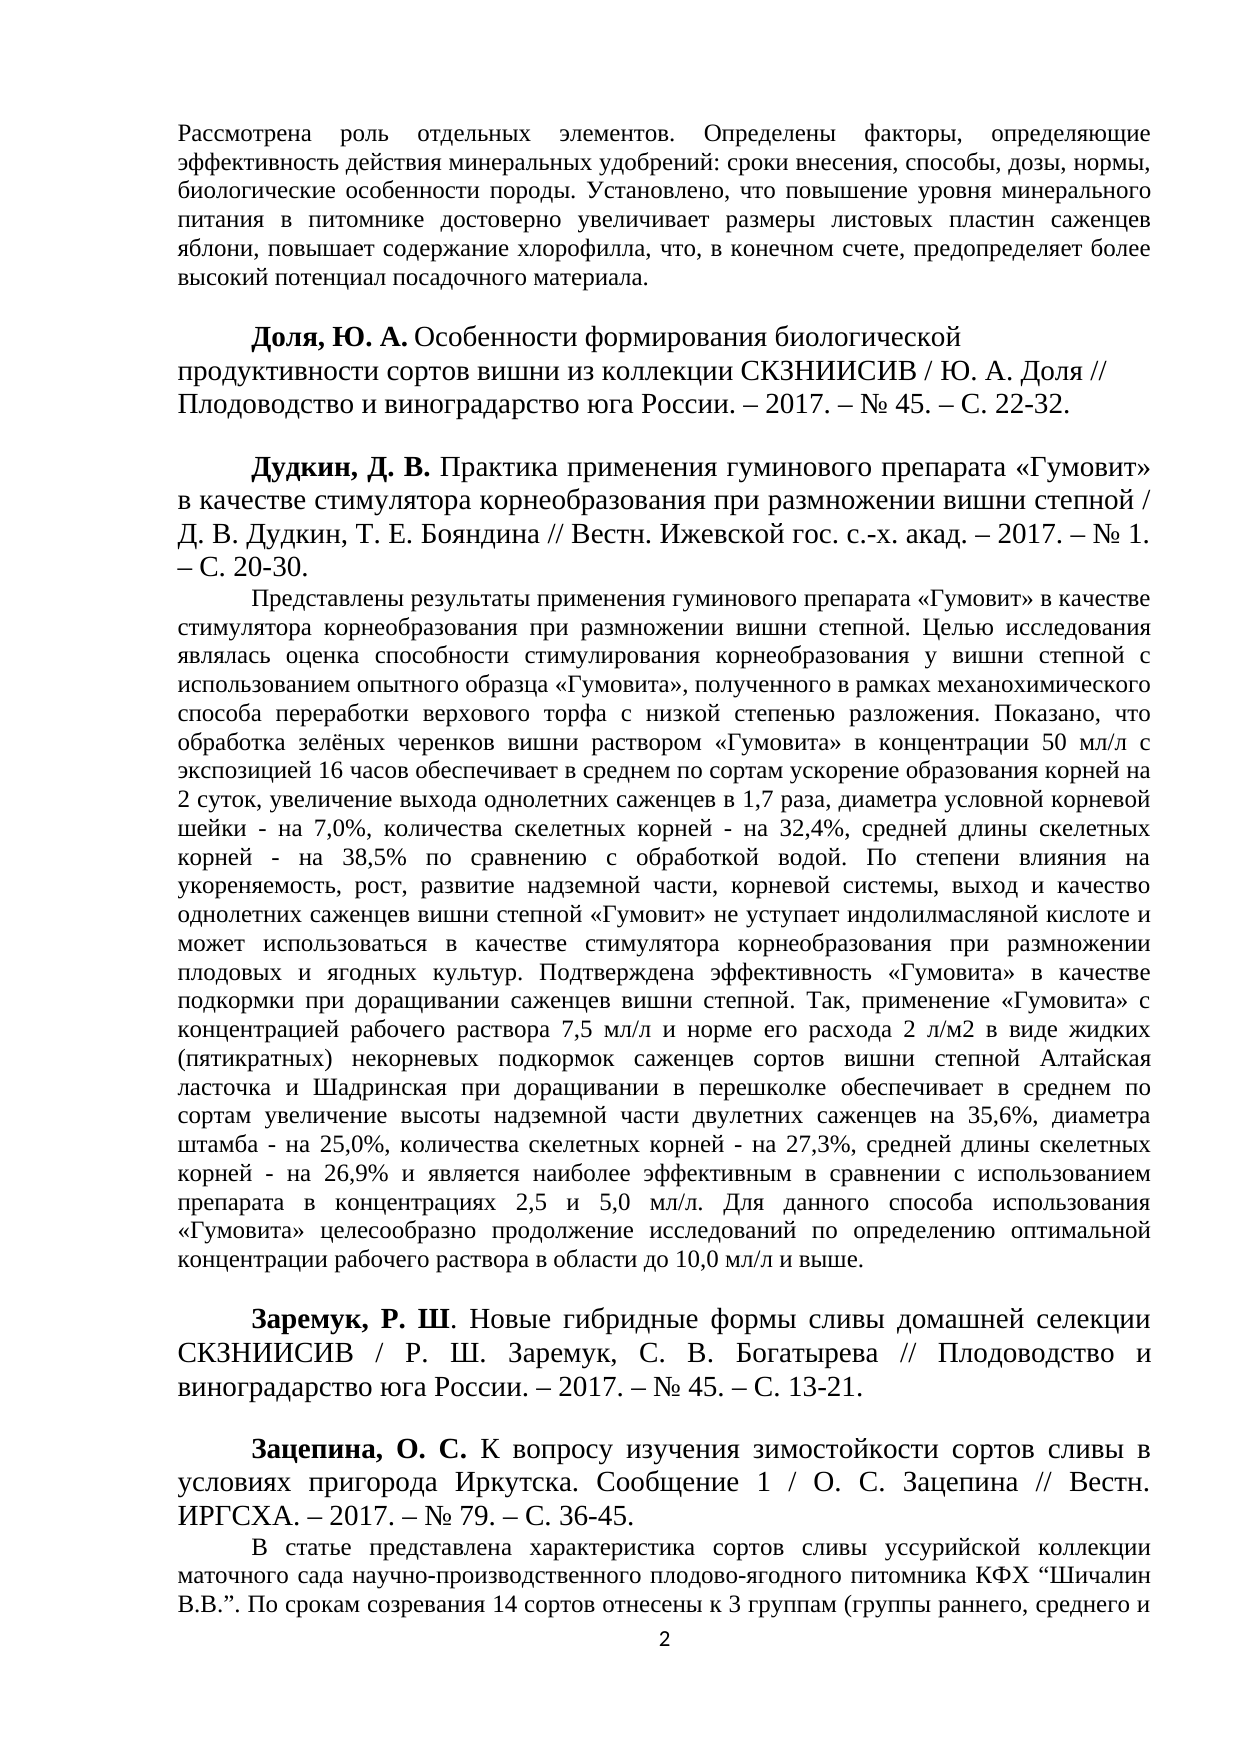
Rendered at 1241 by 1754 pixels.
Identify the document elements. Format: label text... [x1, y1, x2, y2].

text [177, 1532, 1152, 1618]
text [177, 118, 1152, 291]
text Представлены результаты применения гуминового препарата «Гумовит» в качестве стимулятора корнеобразования при размножении вишни степной. Целью исследования являлась оценка способности стимулирования корнеобразования у вишни степной с использованием опытного образца «Гумовита», полученного в рамках механохимического способа переработки верхового торфа с низкой степенью разложения. Показано, что обработка зелёных черенков вишни раствором «Гумовита» в концентрации 50 мл/л с экспозицией 16 часов обеспечивает в среднем по сортам ускорение образования корней на 2 суток, увеличение выхода однолетних саженцев в 1,7 раза, диаметра условной корневой шейки - на 7,0%, количества скелетных корней - на 32,4%, средней длины скелетных корней - на 38,5% по сравнению с обработкой водой. По степени влияния на укореняемость, рост, развитие надземной части, корневой системы, выход и качество однолетних саженцев вишни степной «Гумовит» не уступает индолилмасляной кислоте и может использоваться в качестве стимулятора корнеобразования при размножении плодовых и ягодных культур. Подтверждена эффективность «Гумовита» в качестве подкормки при доращивании саженцев вишни степной. Так, применение «Гумовита» с концентрацией рабочего раствора 7,5 мл/л и норме его расхода 2 л/м2 в виде жидких (пятикратных) некорневых подкормок саженцев сортов вишни степной Алтайская ласточка и Шадринская при доращивании в перешколке обеспечивает в среднем по сортам увеличение высоты надземной части двулетних саженцев на 35,6%, диаметра штамба - на 25,0%, количества скелетных корней - на 27,3%, средней длины скелетных корней - на 26,9% и является наиболее эффективным в сравнении с использованием препарата в концентрациях 2,5 и 5,0 мл/л. Для данного способа использования «Гумовита» целесообразно продолжение исследований по определению оптимальной концентрации рабочего раствора в области до 10,0 мл/л и выше. [177, 583, 1152, 1273]
text Зацепина, О. С. К вопросу изучения зимостойкости сортов сливы в условиях пригорода Иркутска. Сообщение 1 / О. С. Зацепина // Вестн. ИРГСХА. – 2017. – № 79. – С. 36-45. [177, 1431, 1152, 1532]
text Дудкин, Д. В. Практика применения гуминового препарата «Гумовит» в качестве стимулятора корнеобразования при размножении вишни степной / Д. В. Дудкин, Т. Е. Бояндина // Вестн. Ижевской гос. с.-х. акад. – 2017. – № 1. – С. 20-30. [177, 449, 1152, 583]
text Заремук, Р. Ш. Новые гибридные формы сливы домашней селекции СКЗНИИСИВ / Р. Ш. Заремук, С. В. Богатырева // Плодоводство и виноградарство юга России. – 2017. – № 45. – С. 13-21. [177, 1302, 1152, 1402]
text Доля, Ю. А. Особенности формирования биологической продуктивности сортов вишни из коллекции СКЗНИИСИВ / Ю. А. Доля // Плодоводство и виноградарство юга России. – 2017. – № 45. – С. 22-32. [177, 319, 1152, 420]
